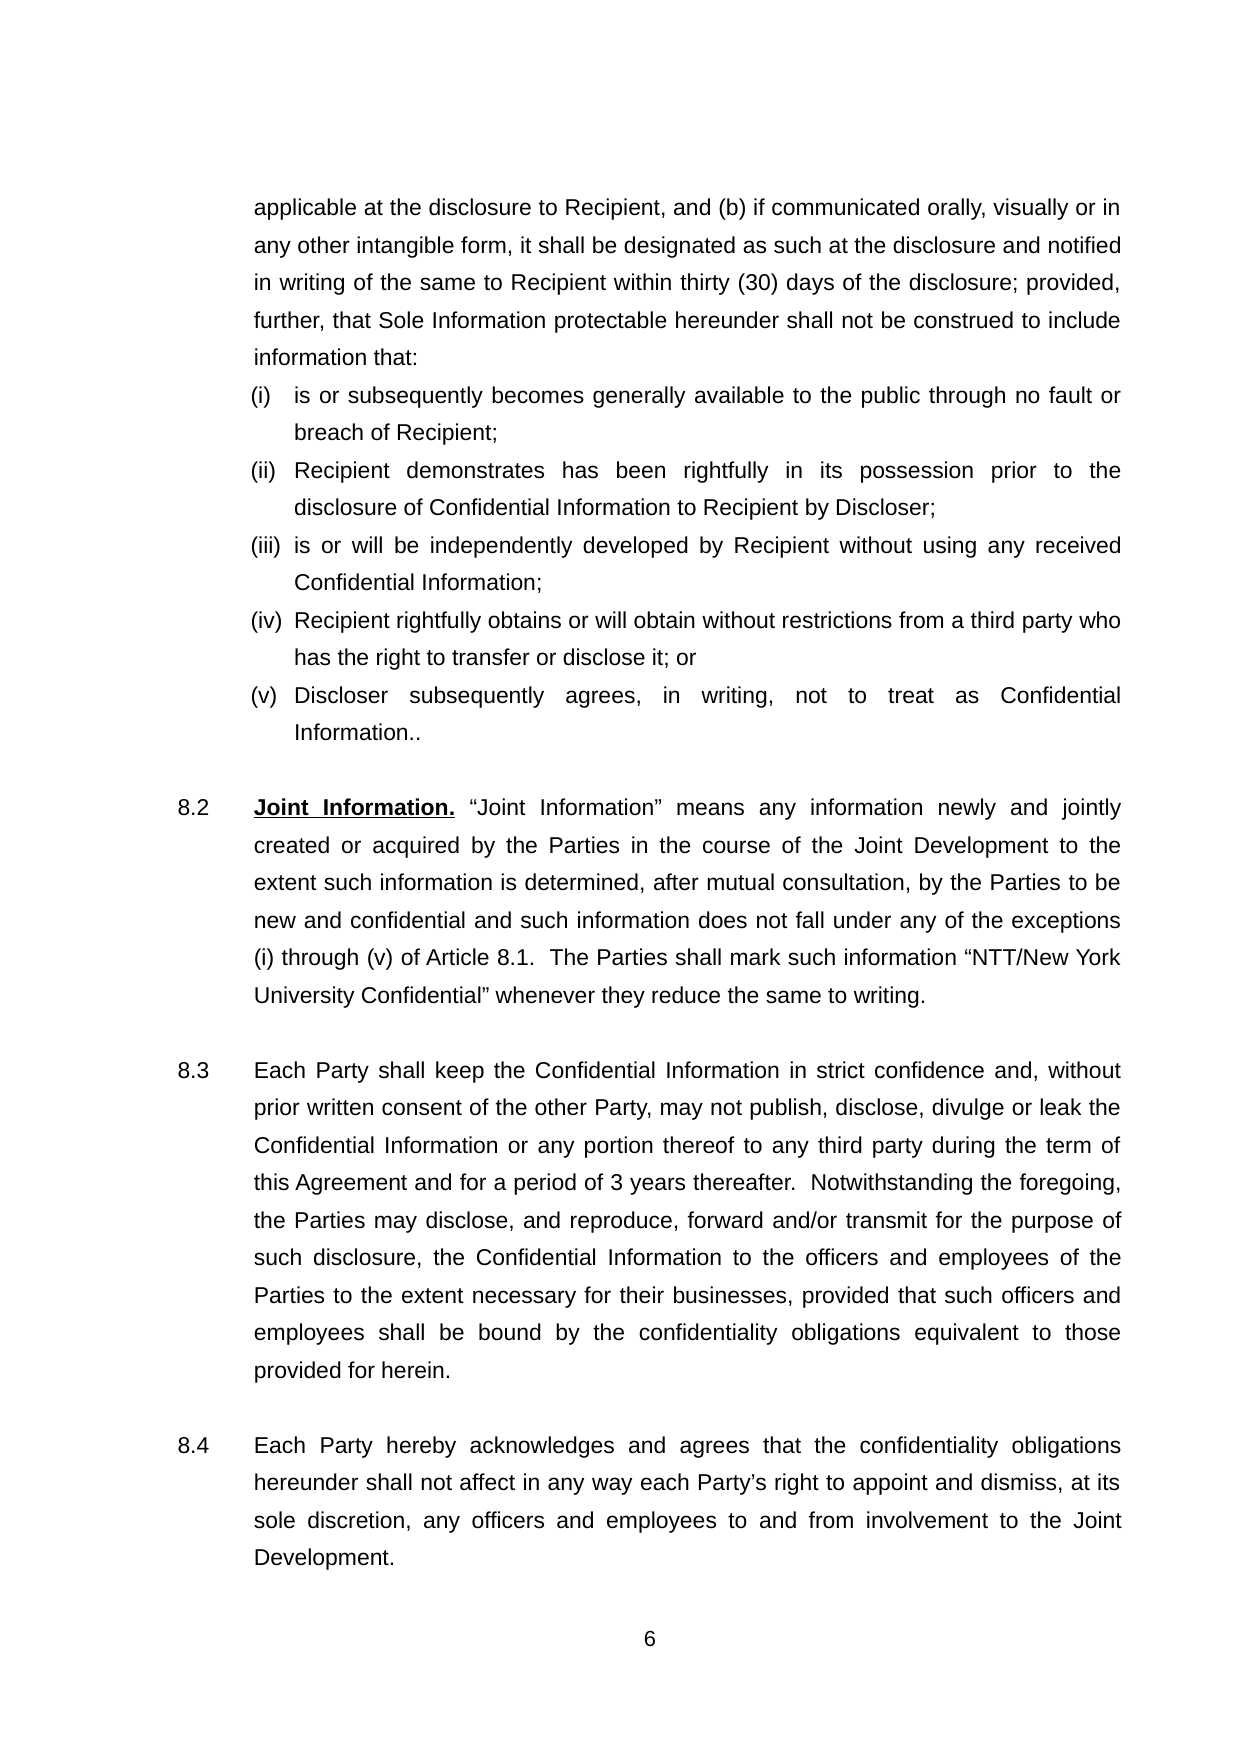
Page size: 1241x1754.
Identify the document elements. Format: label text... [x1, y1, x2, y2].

text 8.2 Joint Information. “Joint Information” means any information newly and jointly created or acquired by the Parties in the course of the Joint Development to the extent such information is determined, after mutual consultation, by the Parties to be new and confidential and such information does not fall under any of the exceptions (i) through (v) of Article 8.1. The Parties shall mark such information “NTT/New York University Confidential” whenever they reduce the same to writing. [177, 789, 1122, 1014]
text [177, 189, 1122, 376]
text 8.4 Each Party hereby acknowledges and agrees that the confidentiality obligations hereunder shall not affect in any way each Party’s right to appoint and dismiss, at its sole discretion, any officers and employees to and from involvement to the Joint Development. [177, 1426, 1122, 1576]
text (ii) Recipient demonstrates has been rightfully in its possession prior to the disclosure of Confidential Information to Recipient by Discloser; [250, 451, 1122, 526]
text (iii) is or will be independently developed by Recipient without using any received Confidential Information; [250, 526, 1122, 601]
text (iv) Recipient rightfully obtains or will obtain without restrictions from a third party who has the right to transfer or disclose it; or [250, 601, 1122, 676]
text (v) Discloser subsequently agrees, in writing, not to treat as Confidential Information.. [250, 676, 1122, 751]
text 8.3 Each Party shall keep the Confidential Information in strict confidence and, without prior written consent of the other Party, may not publish, disclose, divulge or leak the Confidential Information or any portion thereof to any third party during the term of this Agreement and for a period of 3 years thereafter. Notwithstanding the foregoing, the Parties may disclose, and reproduce, forward and/or transmit for the purpose of such disclosure, the Confidential Information to the officers and employees of the Parties to the extent necessary for their businesses, provided that such officers and employees shall be bound by the confidentiality obligations equivalent to those provided for herein. [177, 1051, 1122, 1389]
text (i) is or subsequently becomes generally available to the public through no fault or breach of Recipient; [250, 376, 1122, 451]
